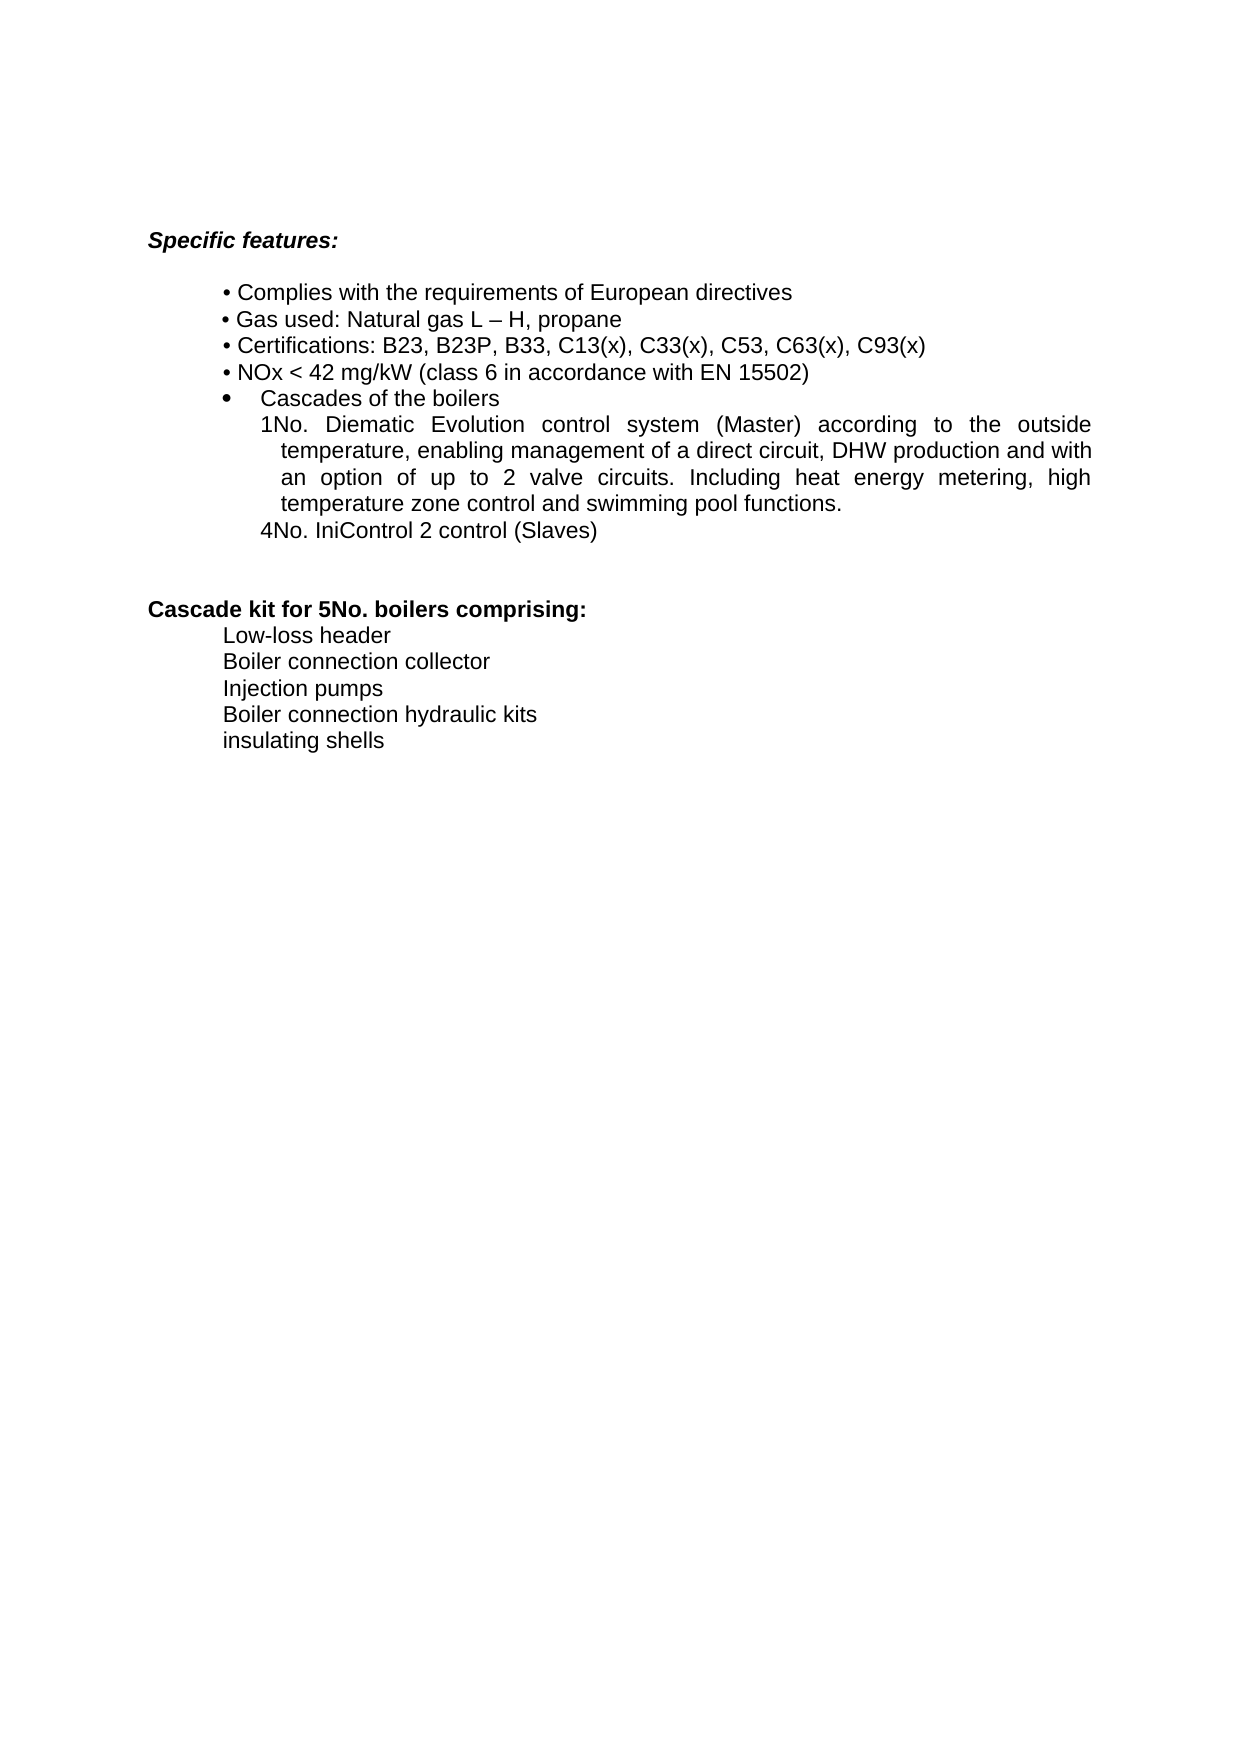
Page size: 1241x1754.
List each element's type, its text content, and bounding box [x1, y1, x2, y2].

list Cascades of the boilers [223, 385, 1093, 411]
text insulating shells [223, 727, 1093, 754]
text • Gas used: Natural gas L – H, propane [148, 306, 1093, 332]
text • NOx < 42 mg/kW (class 6 in accordance with EN 15502) [223, 358, 1093, 385]
text Injection pumps [223, 675, 1093, 701]
text Specific features: [148, 227, 1093, 253]
text 4No. IniControl 2 control (Slaves) [260, 517, 1093, 543]
text Low-loss header [223, 622, 1093, 648]
text Cascade kit for 5No. boilers comprising: [148, 596, 1093, 622]
text 1No. Diematic Evolution control system (Master) according to the outside temperature, enabling management of a direct circuit, DHW production and with an option of up to 2 valve circuits. Including heat energy metering, high temperature zone control and swimming pool functions. [260, 411, 1093, 517]
text • Complies with the requirements of European directives [223, 279, 1093, 306]
text • Certifications: B23, B23P, B33, C13(x), C33(x), C53, C63(x), C93(x) [223, 332, 1093, 358]
text Boiler connection collector [223, 648, 1093, 675]
text Boiler connection hydraulic kits [223, 701, 1093, 727]
